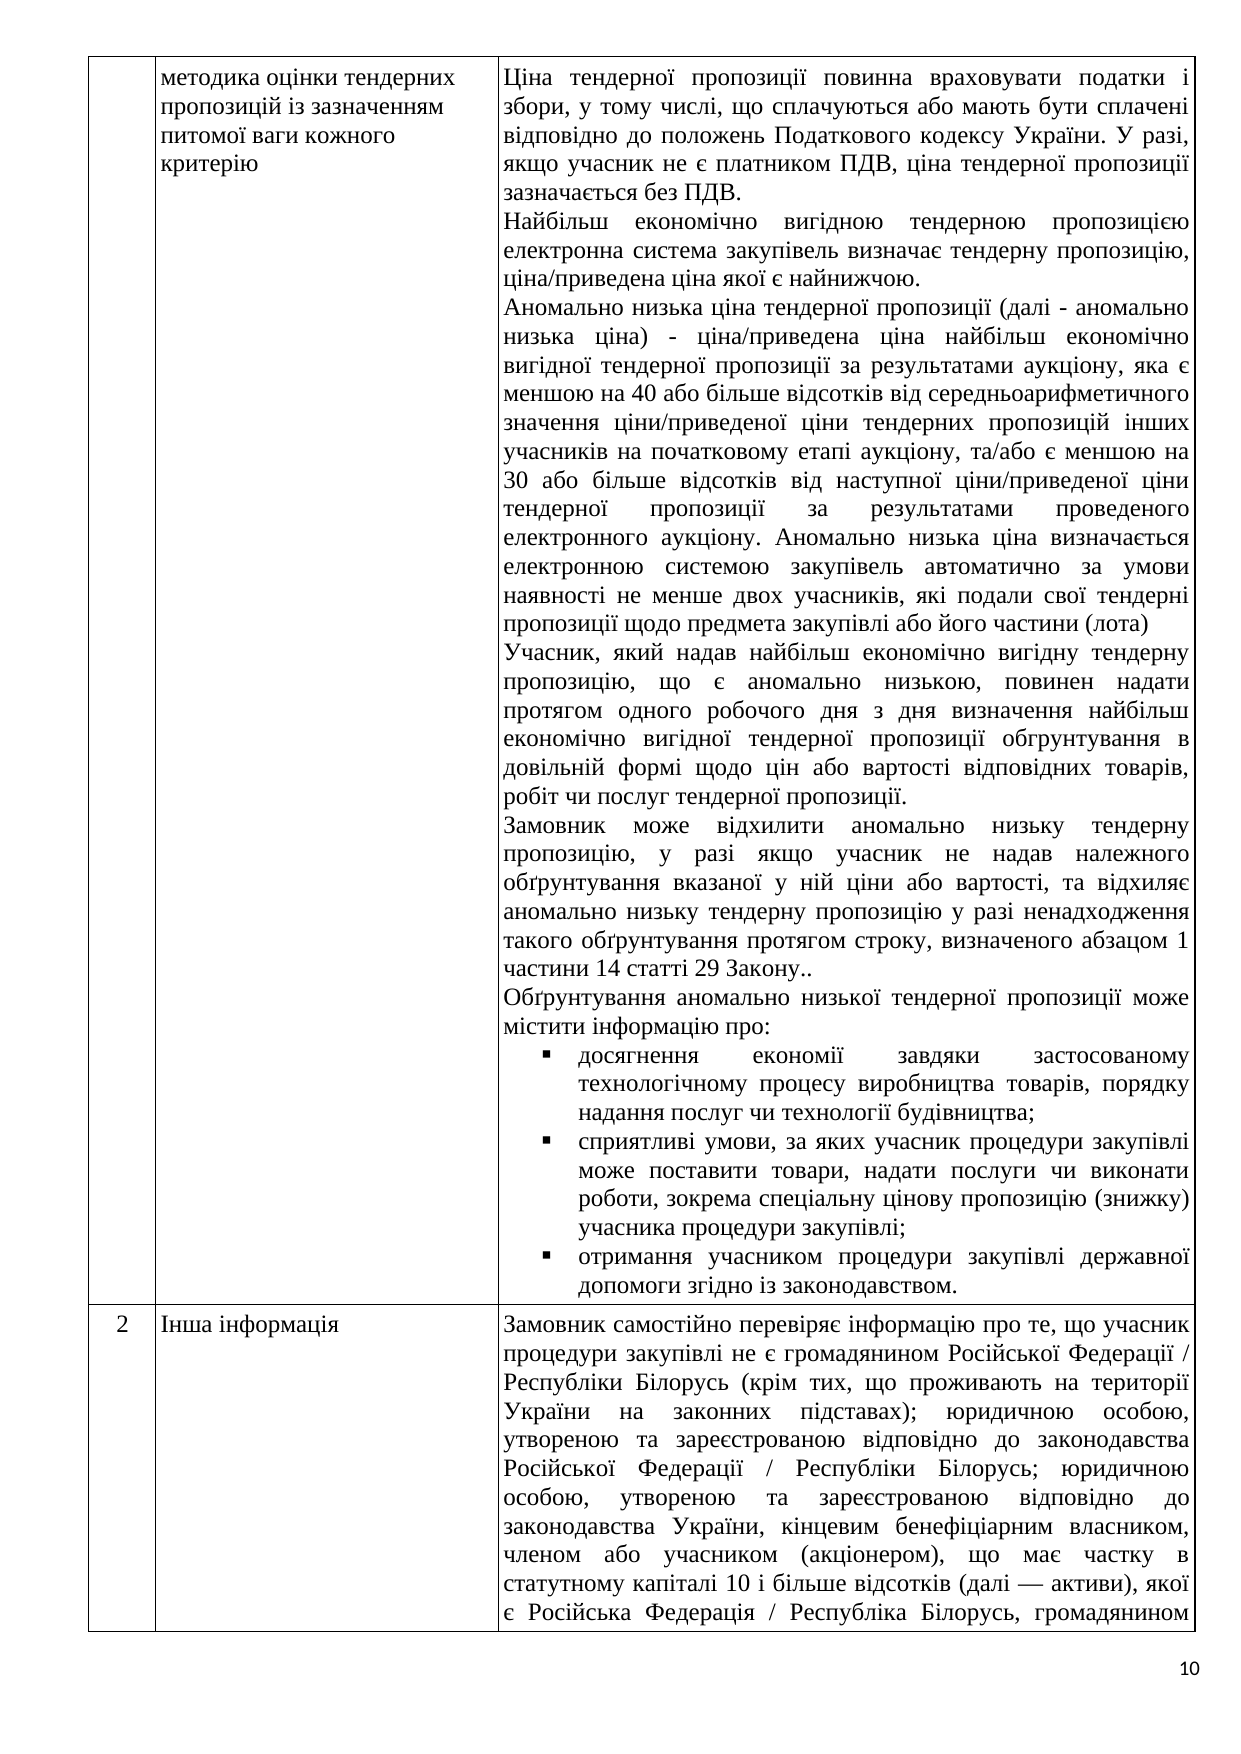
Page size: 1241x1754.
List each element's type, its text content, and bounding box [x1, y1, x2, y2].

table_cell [156, 57, 498, 1303]
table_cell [499, 1305, 1194, 1631]
table_cell Інша інформація [156, 1305, 498, 1631]
table_cell 2 [89, 1305, 155, 1631]
table_cell 1 [89, 57, 155, 1303]
